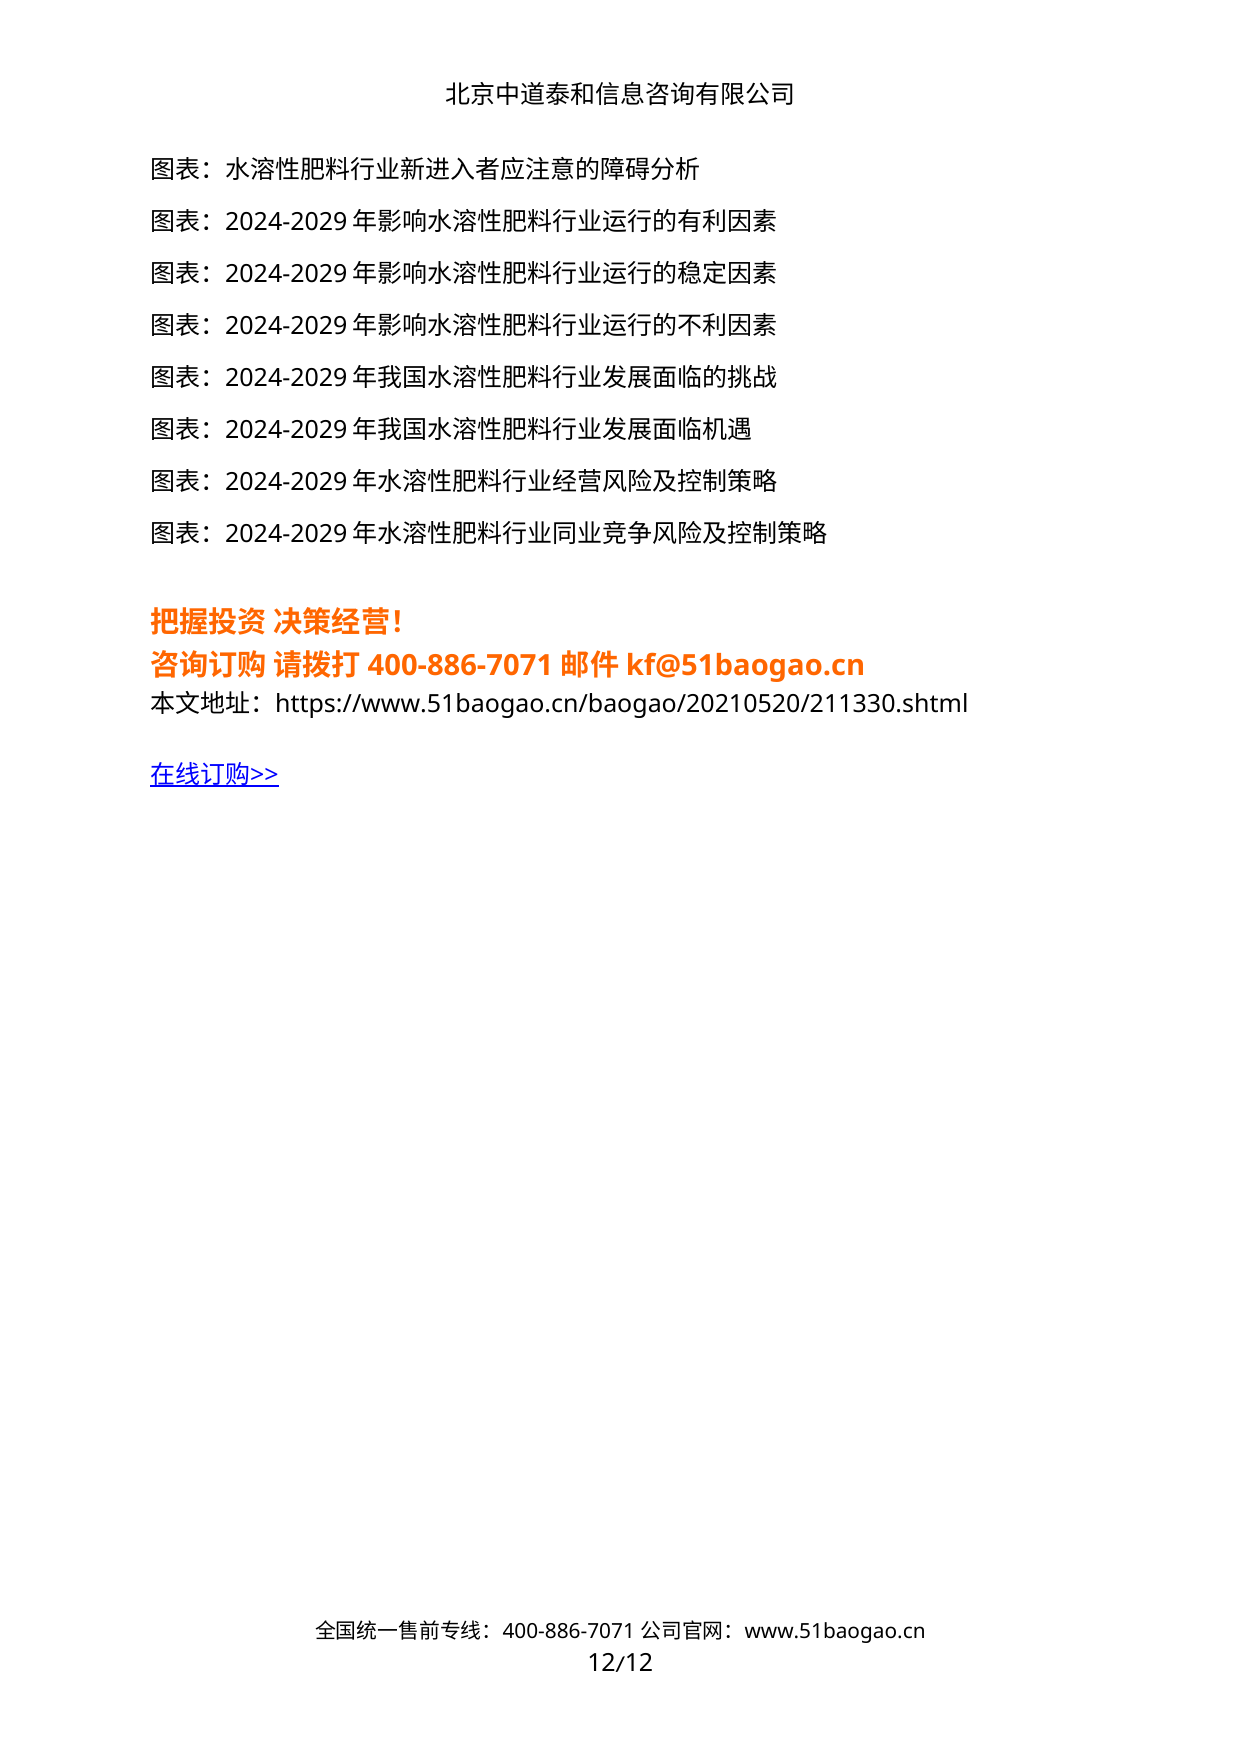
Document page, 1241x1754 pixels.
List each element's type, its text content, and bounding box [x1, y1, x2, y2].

text 图表：2024-2029年影响水溶性肥料行业运行的不利因素 [150, 306, 1090, 342]
text 图表：2024-2029年水溶性肥料行业同业竞争风险及控制策略 [150, 513, 1090, 549]
text 图表：2024-2029年水溶性肥料行业经营风险及控制策略 [150, 461, 1090, 497]
text 图表：2024-2029年影响水溶性肥料行业运行的有利因素 [150, 202, 1090, 238]
text 在线订购>> [150, 720, 1090, 790]
text 图表：2024-2029年我国水溶性肥料行业发展面临机遇 [150, 409, 1090, 446]
text 把握投资 决策经营！咨询订购 请拨打 400-886-7071 邮件 kf@51baogao.cn本文地址：https://www.51baogao.cn/baogao/20210520/211330.shtml [150, 565, 1090, 720]
text 图表：水溶性肥料行业新进入者应注意的障碍分析 [150, 150, 1090, 186]
text 图表：2024-2029年影响水溶性肥料行业运行的稳定因素 [150, 254, 1090, 290]
text 图表：2024-2029年我国水溶性肥料行业发展面临的挑战 [150, 357, 1090, 394]
